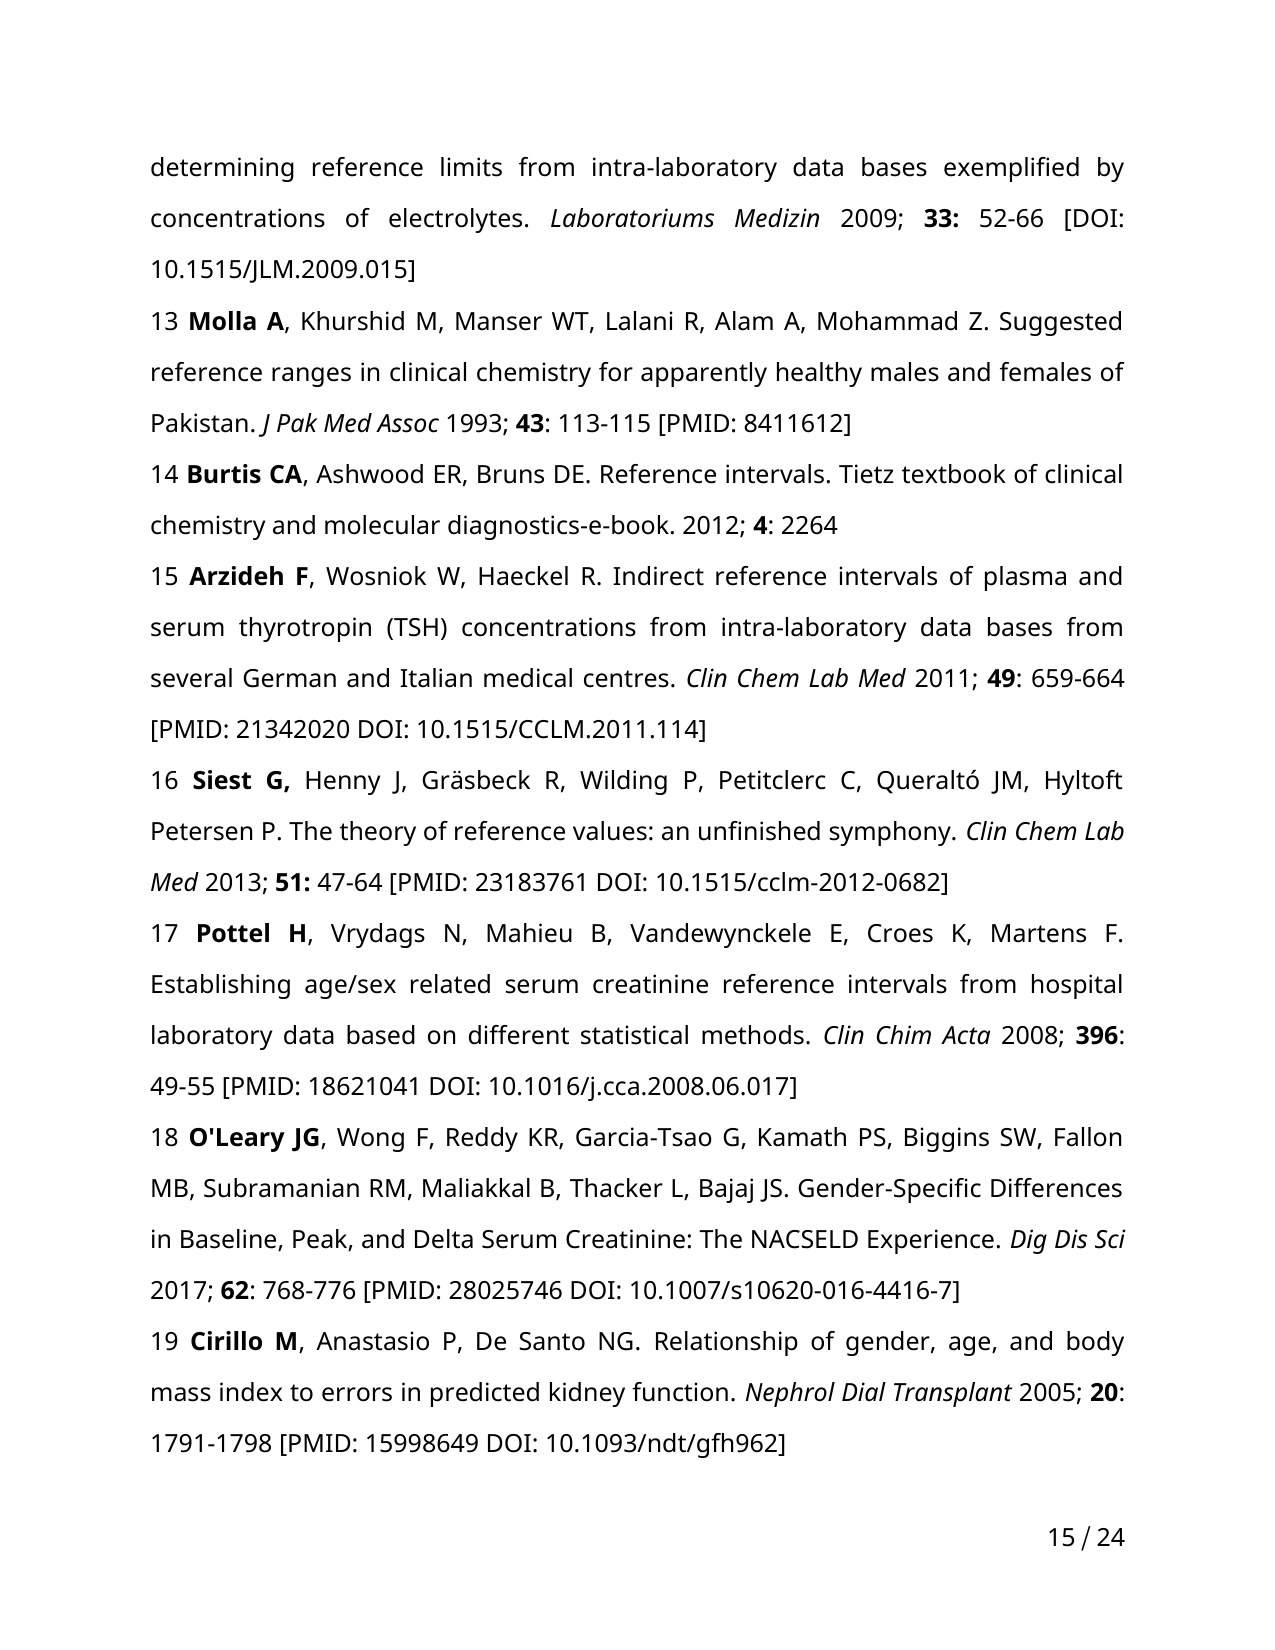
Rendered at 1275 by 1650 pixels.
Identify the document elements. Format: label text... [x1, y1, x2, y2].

text 18 O'Leary JG, Wong F, Reddy KR, Garcia-Tsao G, Kamath PS, Biggins SW, Fallon MB, Subramanian RM, Maliakkal B, Thacker L, Bajaj JS. Gender-Specific Differences in Baseline, Peak, and Delta Serum Creatinine: The NACSELD Experience. Dig Dis Sci 2017; 62: 768-776 [PMID: 28025746 DOI: 10.1007/s10620-016-4416-7] [150, 1120, 1125, 1307]
text 17 Pottel H, Vrydags N, Mahieu B, Vandewynckele E, Croes K, Martens F. Establishing age/sex related serum creatinine reference intervals from hospital laboratory data based on different statistical methods. Clin Chim Acta 2008; 396: 49-55 [PMID: 18621041 DOI: 10.1016/j.cca.2008.06.017] [150, 916, 1125, 1103]
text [150, 150, 1125, 286]
text 13 Molla A, Khurshid M, Manser WT, Lalani R, Alam A, Mohammad Z. Suggested reference ranges in clinical chemistry for apparently healthy males and females of Pakistan. J Pak Med Assoc 1993; 43: 113-115 [PMID: 8411612] [150, 303, 1125, 439]
text 16 Siest G, Henny J, Gräsbeck R, Wilding P, Petitclerc C, Queraltó JM, Hyltoft Petersen P. The theory of reference values: an unfinished symphony. Clin Chem Lab Med 2013; 51: 47-64 [PMID: 23183761 DOI: 10.1515/cclm-2012-0682] [150, 762, 1125, 899]
text 15 Arzideh F, Wosniok W, Haeckel R. Indirect reference intervals of plasma and serum thyrotropin (TSH) concentrations from intra-laboratory data bases from several German and Italian medical centres. Clin Chem Lab Med 2011; 49: 659-664 [PMID: 21342020 DOI: 10.1515/CCLM.2011.114] [150, 558, 1125, 746]
text 14 Burtis CA, Ashwood ER, Bruns DE. Reference intervals. Tietz textbook of clinical chemistry and molecular diagnostics-e-book. 2012; 4: 2264 [150, 456, 1125, 541]
text 19 Cirillo M, Anastasio P, De Santo NG. Relationship of gender, age, and body mass index to errors in predicted kidney function. Nephrol Dial Transplant 2005; 20: 1791-1798 [PMID: 15998649 DOI: 10.1093/ndt/gfh962] [150, 1324, 1125, 1460]
